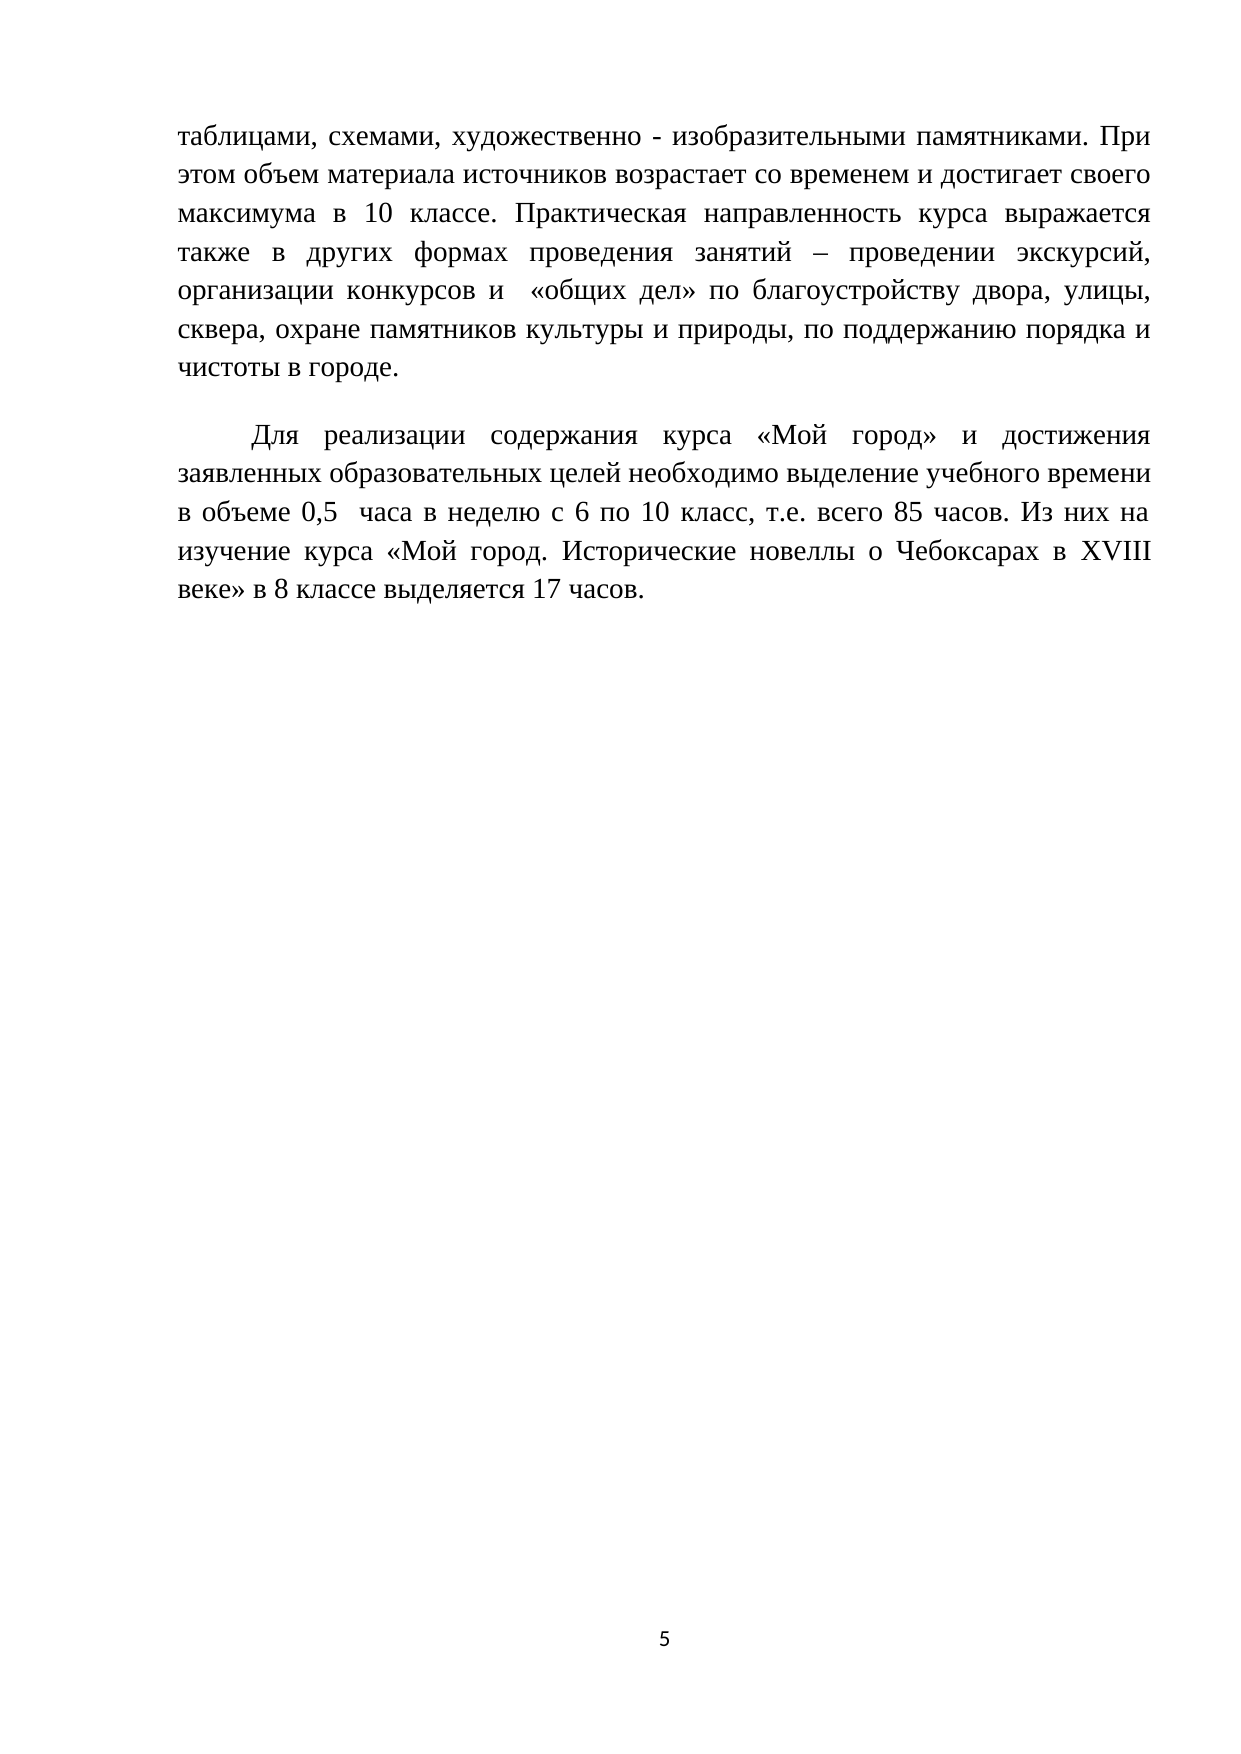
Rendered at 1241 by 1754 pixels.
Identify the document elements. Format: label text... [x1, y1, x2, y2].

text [177, 118, 1152, 383]
text Для реализации содержания курса «Мой город» и достижения заявленных образовательных целей необходимо выделение учебного времени в объеме 0,5 часа в неделю с 6 по 10 класс, т.е. всего 85 часов. Из них на изучение курса «Мой город. Исторические новеллы о Чебоксарах в XVIII веке» в 8 классе выделяется 17 часов. [177, 417, 1152, 605]
